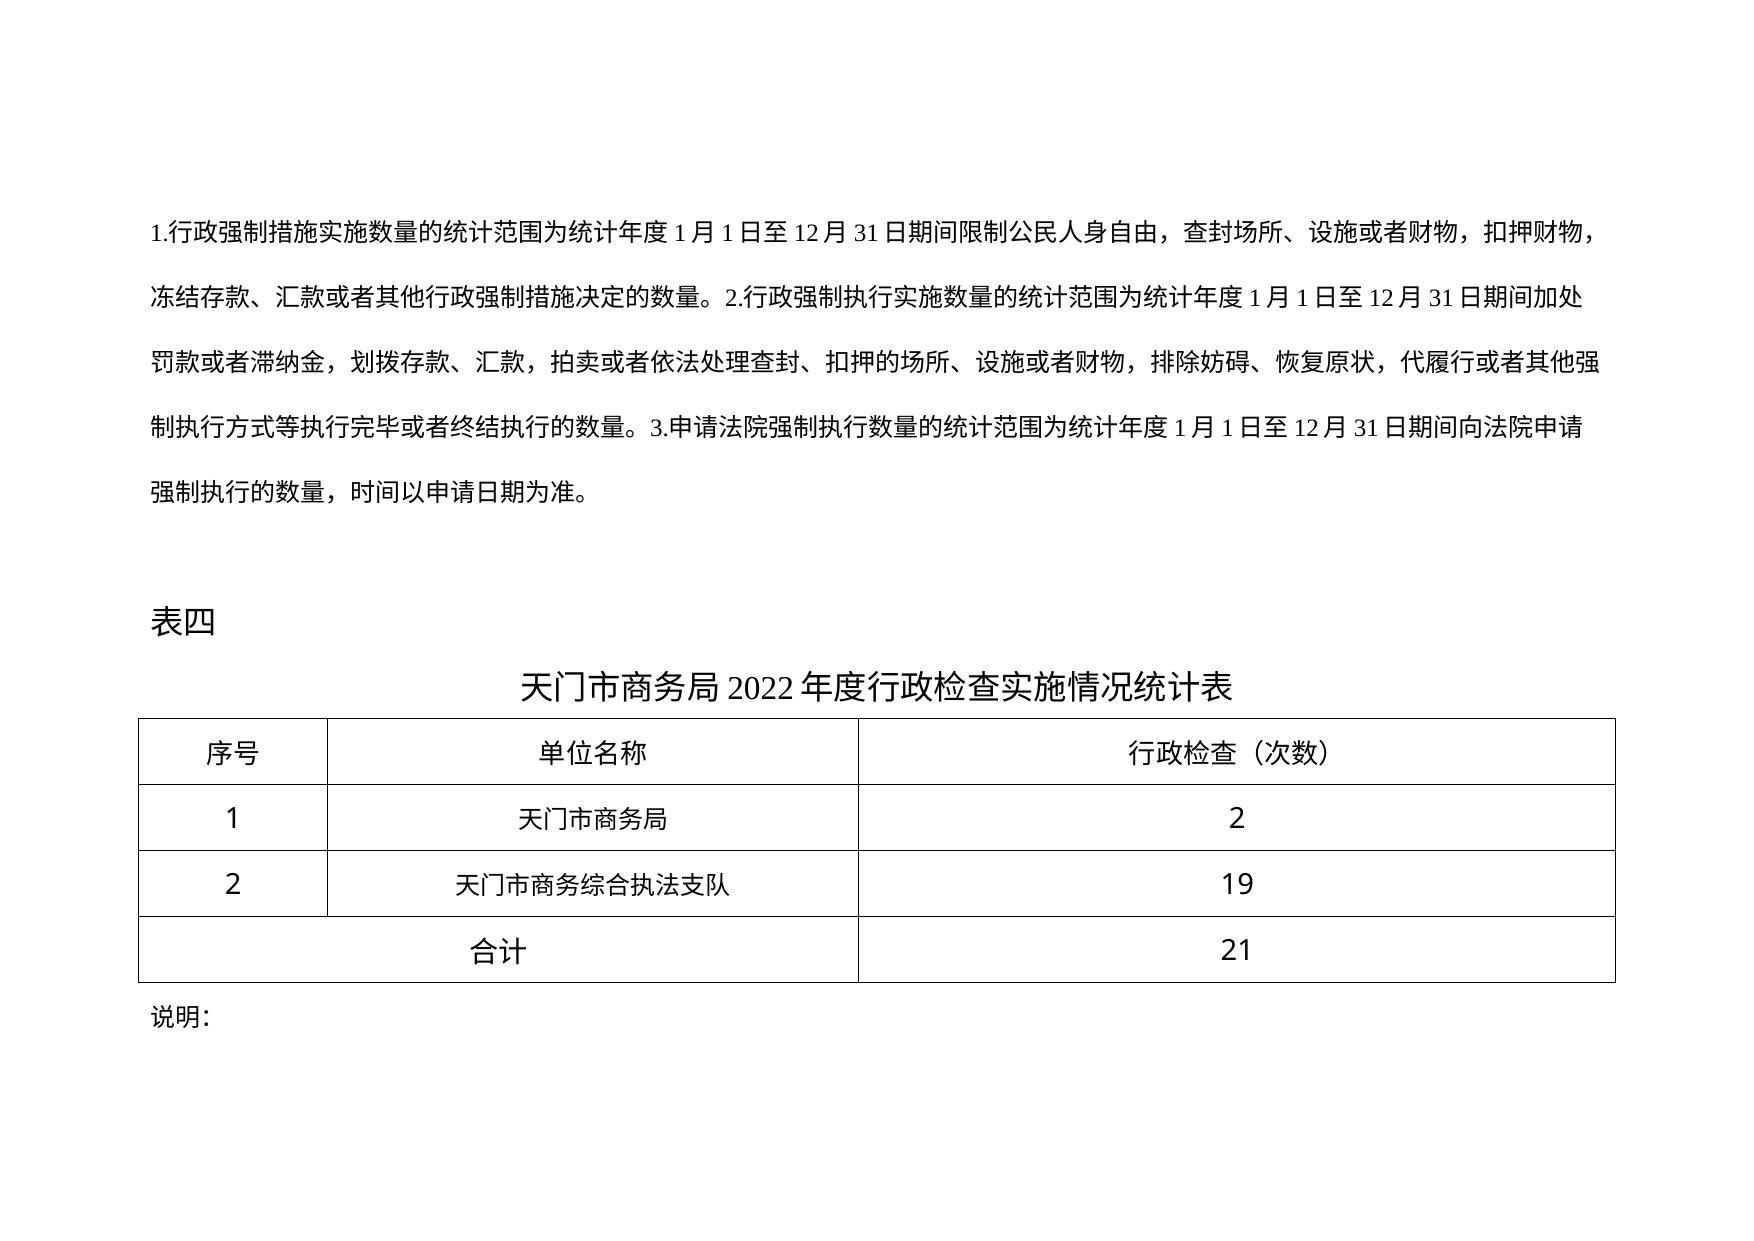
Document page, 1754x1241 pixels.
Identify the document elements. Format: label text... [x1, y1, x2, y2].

table_cell 2 [139, 851, 327, 916]
table_cell 2 [859, 785, 1615, 850]
text 表四 [150, 588, 1604, 653]
text 1.行政强制措施实施数量的统计范围为统计年度1月1日至12月31日期间限制公民人身自由，查封场所、设施或者财物，扣押财物，冻结存款、汇款或者其他行政强制措施决定的数量。2.行政强制执行实施数量的统计范围为统计年度1月1日至12月31日期间加处罚款或者滞纳金，划拨存款、汇款，拍卖或者依法处理查封、扣押的场所、设施或者财物，排除妨碍、恢复原状，代履行或者其他强制执行方式等执行完毕或者终结执行的数量。3.申请法院强制执行数量的统计范围为统计年度1月1日至12月31日期间向法院申请强制执行的数量，时间以申请日期为准。 [150, 198, 1604, 523]
text 说明： [150, 983, 1604, 1048]
table_header 单位名称 [328, 719, 858, 784]
table_cell 天门市商务局 [328, 785, 858, 850]
table_cell 1 [139, 785, 327, 850]
table_cell 21 [859, 917, 1615, 982]
table_cell 天门市商务综合执法支队 [328, 851, 858, 916]
table_cell 合计 [139, 917, 858, 982]
text 天门市商务局2022年度行政检查实施情况统计表 [150, 653, 1604, 718]
table_cell 19 [859, 851, 1615, 916]
table_header 行政检查（次数） [859, 719, 1615, 784]
table_header 序号 [139, 719, 327, 784]
